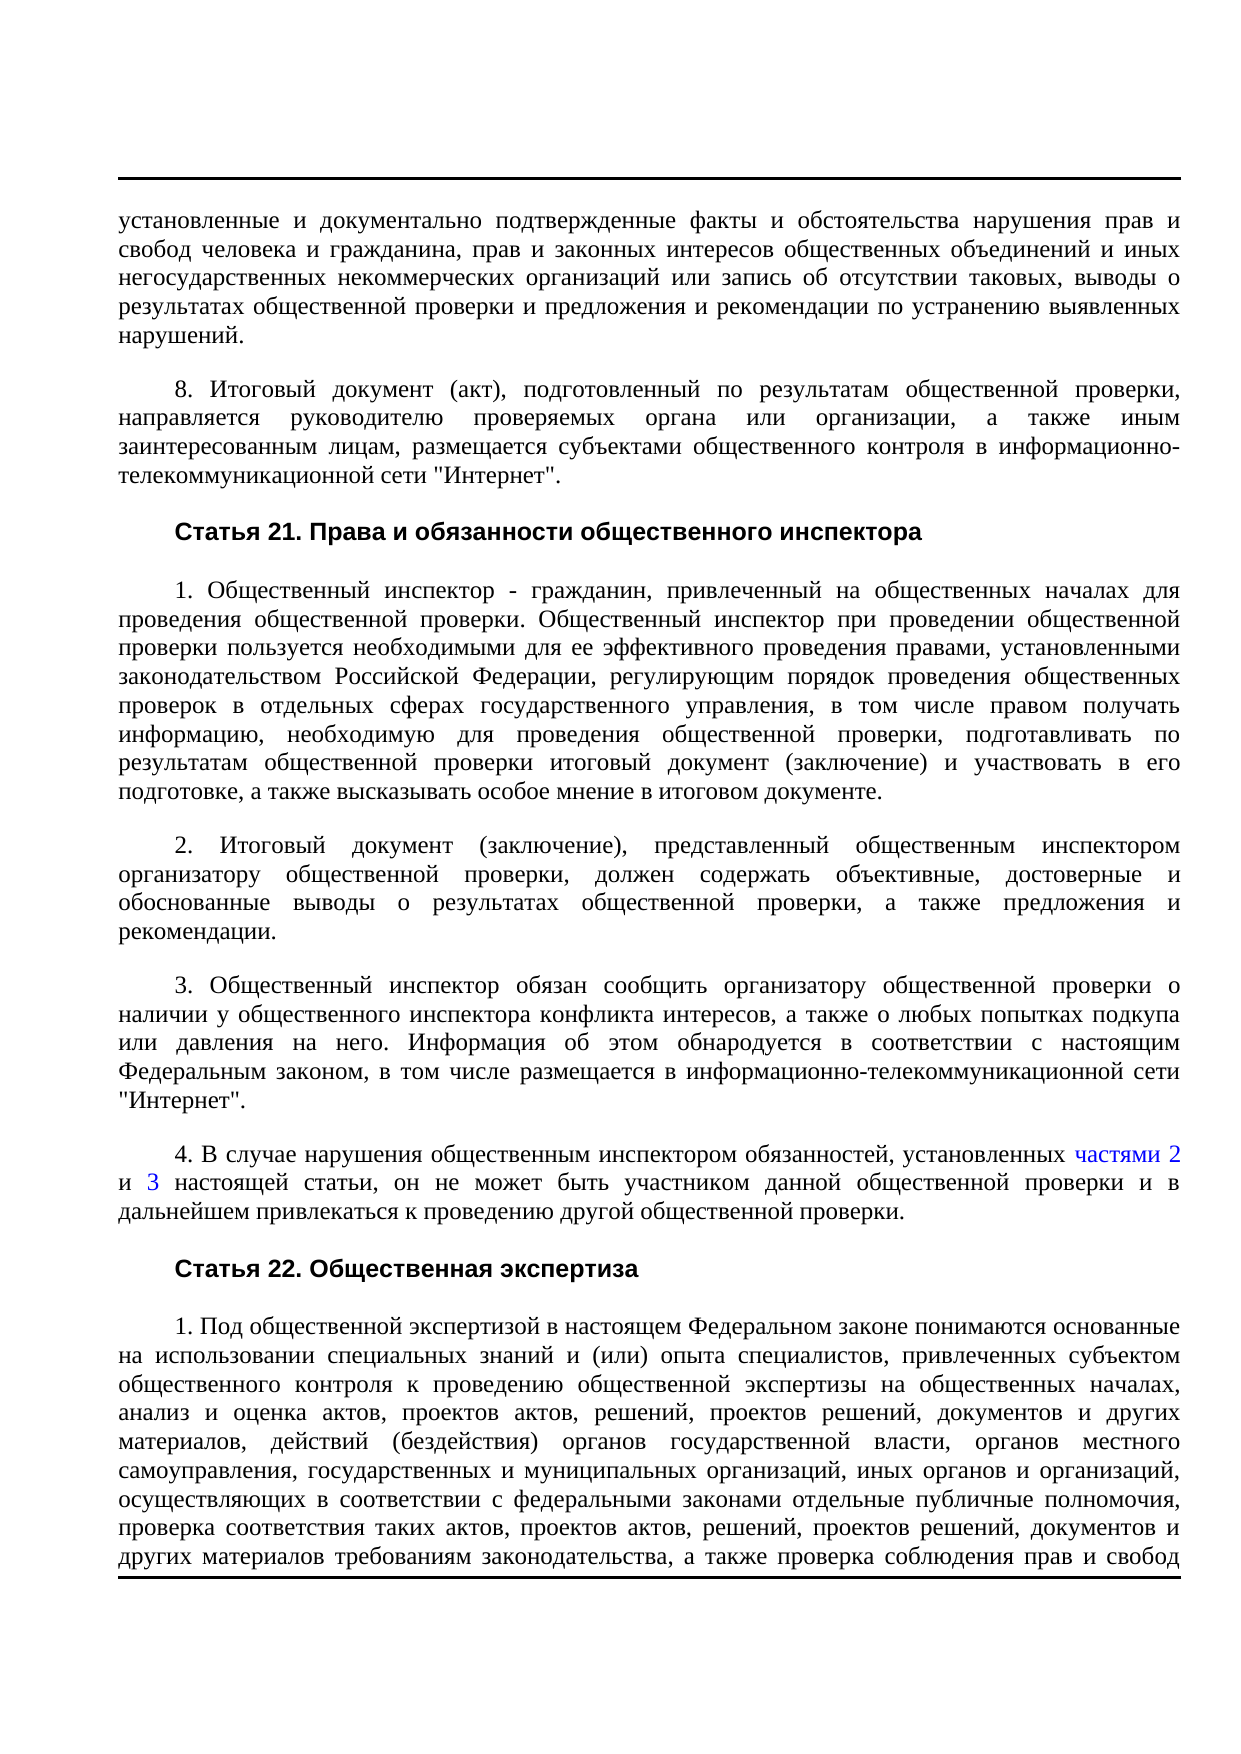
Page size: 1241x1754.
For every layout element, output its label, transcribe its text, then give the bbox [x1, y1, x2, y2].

text 2. Итоговый документ (заключение), представленный общественным инспектором организатору общественной проверки, должен содержать объективные, достоверные и обоснованные выводы о результатах общественной проверки, а также предложения и рекомендации. [118, 830, 1181, 945]
text 3. Общественный инспектор обязан сообщить организатору общественной проверки о наличии у общественного инспектора конфликта интересов, а также о любых попытках подкупа или давления на него. Информация об этом обнародуется в соответствии с настоящим Федеральным законом, в том числе размещается в информационно-телекоммуникационной сети "Интернет". [118, 970, 1181, 1114]
text 8. Итоговый документ (акт), подготовленный по результатам общественной проверки, направляется руководителю проверяемых органа или организации, а также иным заинтересованным лицам, размещается субъектами общественного контроля в информационно-телекоммуникационной сети "Интернет". [118, 374, 1181, 489]
text 4. В случае нарушения общественным инспектором обязанностей, установленных частями 2 и 3 настоящей статьи, он не может быть участником данной общественной проверки и в дальнейшем привлекаться к проведению другой общественной проверки. [118, 1139, 1181, 1225]
title Статья 22. Общественная экспертиза [118, 1254, 1181, 1282]
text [118, 1311, 1181, 1570]
title Статья 21. Права и обязанности общественного инспектора [118, 517, 1181, 546]
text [118, 205, 1181, 349]
text 1. Общественный инспектор - гражданин, привлеченный на общественных началах для проведения общественной проверки. Общественный инспектор при проведении общественной проверки пользуется необходимыми для ее эффективного проведения правами, установленными законодательством Российской Федерации, регулирующим порядок проведения общественных проверок в отдельных сферах государственного управления, в том числе правом получать информацию, необходимую для проведения общественной проверки, подготавливать по результатам общественной проверки итоговый документ (заключение) и участвовать в его подготовке, а также высказывать особое мнение в итоговом документе. [118, 575, 1181, 805]
